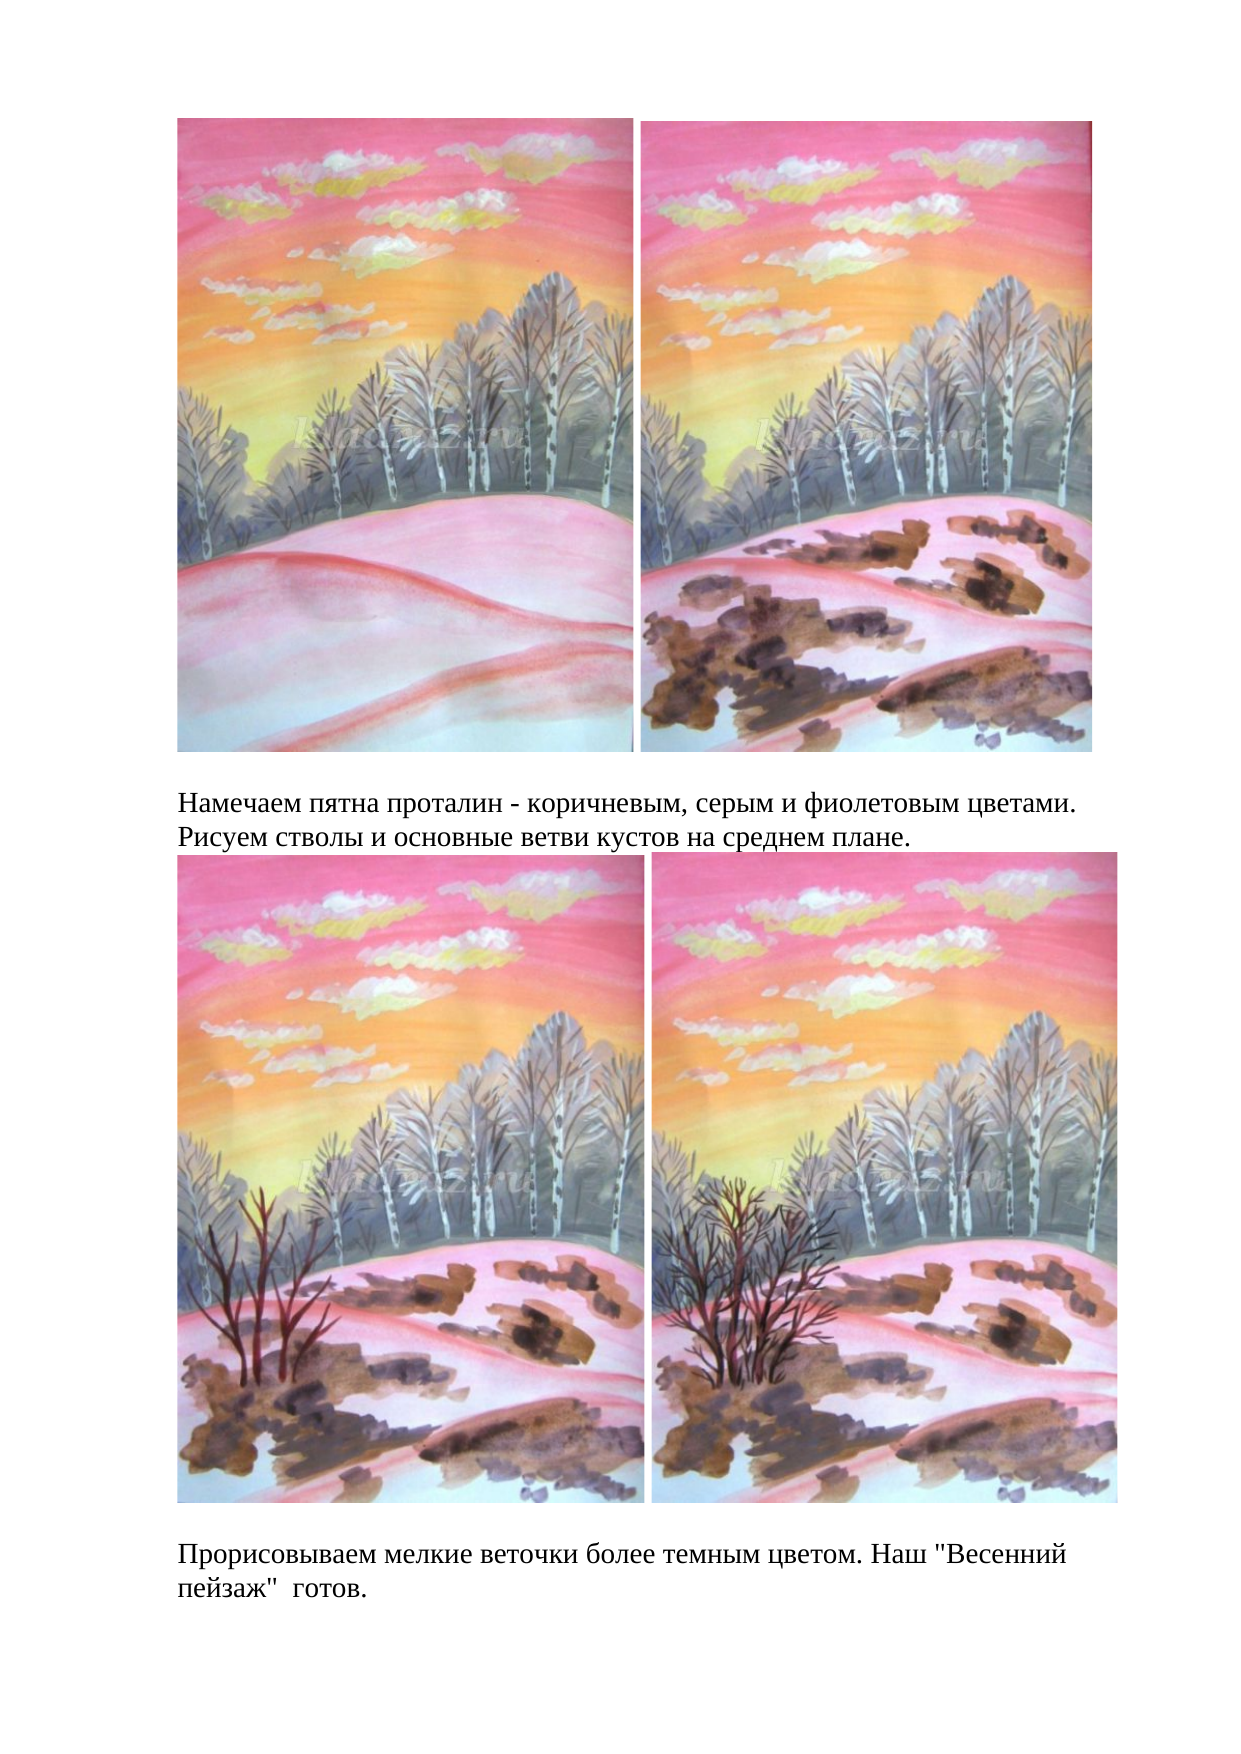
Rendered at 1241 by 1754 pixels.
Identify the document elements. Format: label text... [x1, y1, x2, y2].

text Прорисовываем мелкие веточки более темным цветом. Наш "Весенний пейзаж" готов. [177, 1503, 1152, 1603]
text Намечаем пятна проталин - коричневым, серым и фиолетовым цветами. [177, 752, 1152, 819]
picture [177, 118, 634, 752]
picture [177, 855, 645, 1503]
text Рисуем стволы и основные ветви кустов на среднем плане. [177, 819, 1152, 853]
picture [651, 852, 1118, 1503]
picture [640, 121, 1093, 752]
